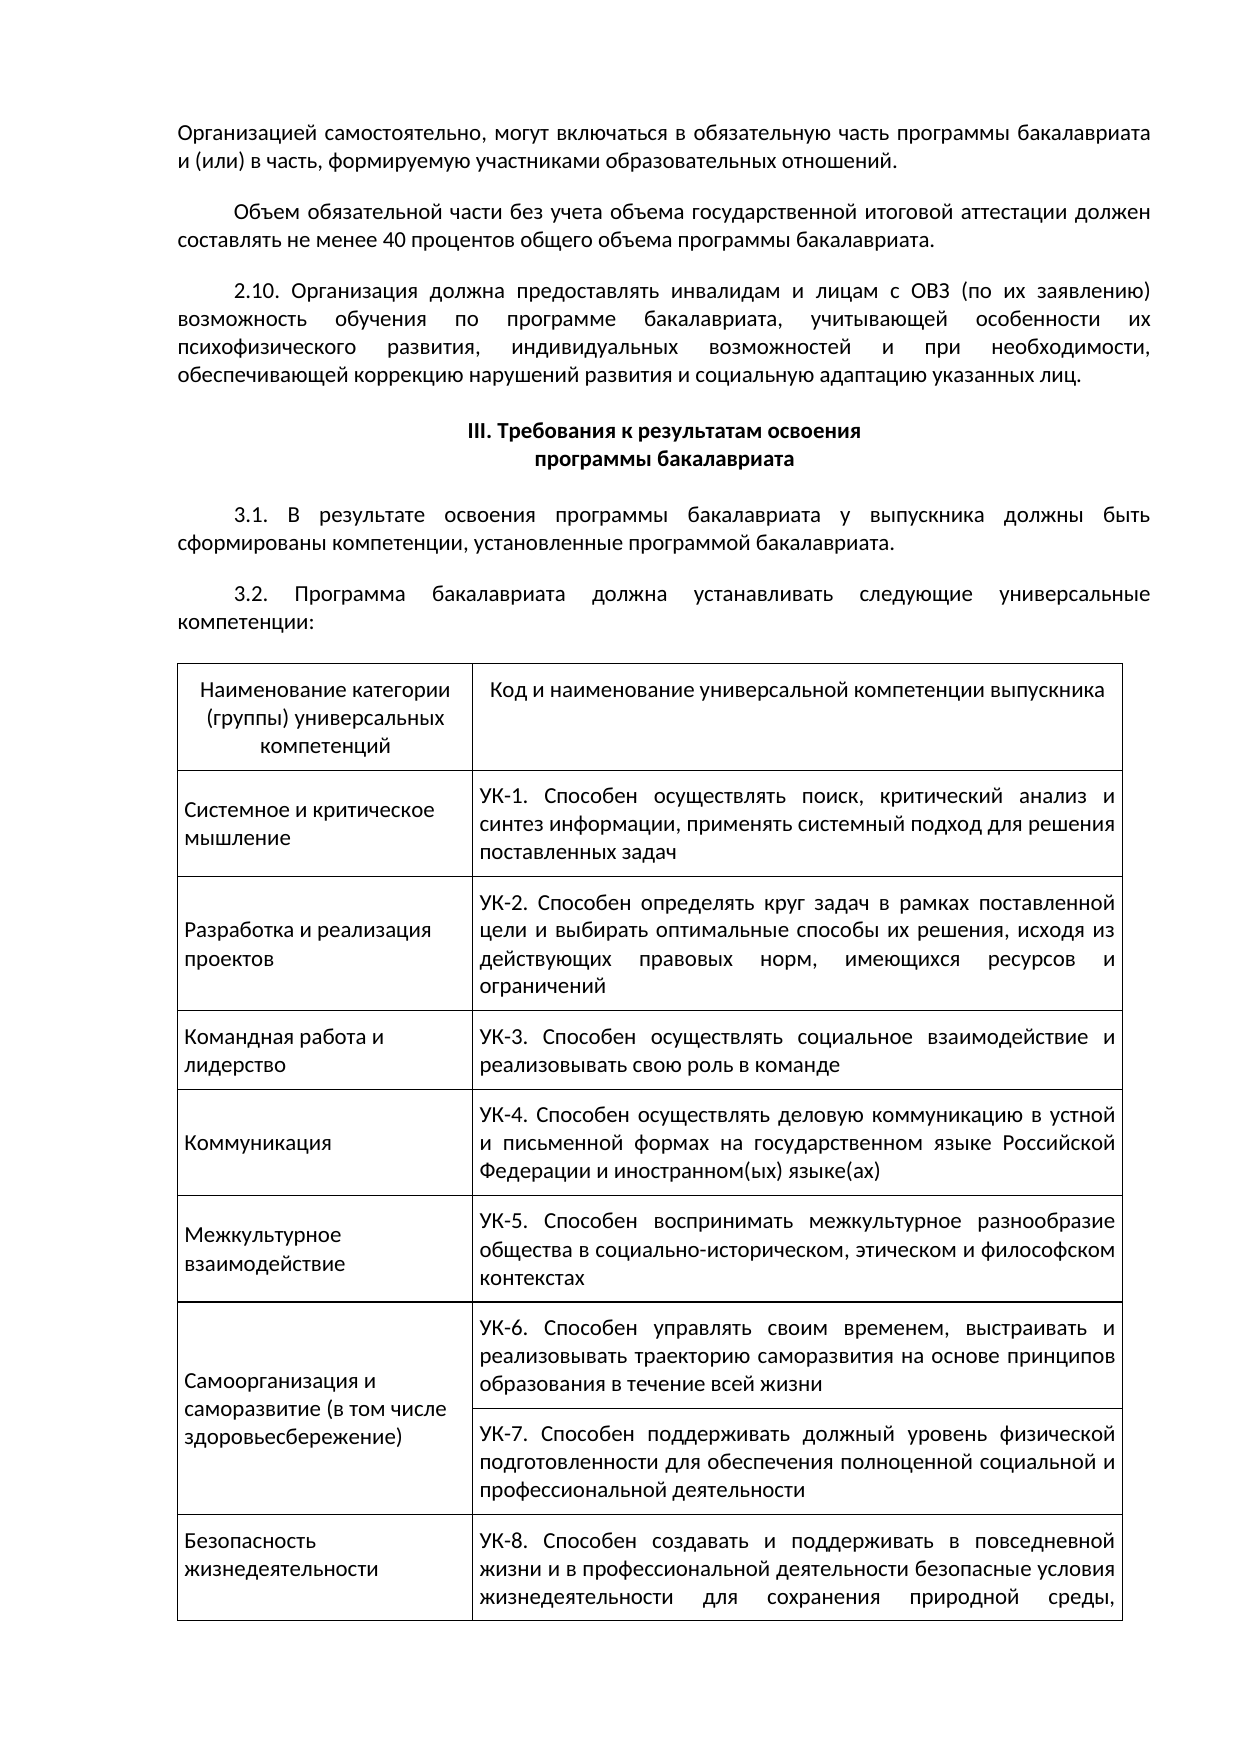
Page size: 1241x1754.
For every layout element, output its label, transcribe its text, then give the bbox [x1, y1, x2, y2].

table_cell Системное и критическое мышление [178, 771, 472, 876]
table_cell УК-3. Способен осуществлять социальное взаимодействие и реализовывать свою роль в команде [473, 1011, 1122, 1089]
table_cell УК-6. Способен управлять своим временем, выстраивать и реализовывать траекторию саморазвития на основе принципов образования в течение всей жизни [473, 1303, 1122, 1408]
table_cell Самоорганизация и саморазвитие (в том числе здоровьесбережение) [178, 1303, 472, 1514]
text Объем обязательной части без учета объема государственной итоговой аттестации должен составлять не менее 40 процентов общего объема программы бакалавриата. [177, 197, 1152, 253]
table_cell УК-5. Способен воспринимать межкультурное разнообразие общества в социально-историческом, этическом и философском контекстах [473, 1196, 1122, 1301]
title программы бакалавриата [177, 444, 1152, 472]
table_cell Межкультурное взаимодействие [178, 1196, 472, 1301]
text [177, 118, 1152, 174]
table_cell Командная работа и лидерство [178, 1011, 472, 1089]
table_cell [473, 1515, 1122, 1620]
table_cell УК-4. Способен осуществлять деловую коммуникацию в устной и письменной формах на государственном языке Российской Федерации и иностранном(ых) языке(ах) [473, 1090, 1122, 1195]
text 2.10. Организация должна предоставлять инвалидам и лицам с ОВЗ (по их заявлению) возможность обучения по программе бакалавриата, учитывающей особенности их психофизического развития, индивидуальных возможностей и при необходимости, обеспечивающей коррекцию нарушений развития и социальную адаптацию указанных лиц. [177, 276, 1152, 388]
table_header Наименование категории (группы) универсальных компетенций [178, 664, 472, 769]
table_cell Коммуникация [178, 1090, 472, 1195]
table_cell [178, 1515, 472, 1620]
text 3.1. В результате освоения программы бакалавриата у выпускника должны быть сформированы компетенции, установленные программой бакалавриата. [177, 500, 1152, 556]
table_cell УК-1. Способен осуществлять поиск, критический анализ и синтез информации, применять системный подход для решения поставленных задач [473, 771, 1122, 876]
table_cell УК-7. Способен поддерживать должный уровень физической подготовленности для обеспечения полноценной социальной и профессиональной деятельности [473, 1409, 1122, 1514]
title III. Требования к результатам освоения [177, 416, 1152, 444]
table_cell Разработка и реализация проектов [178, 877, 472, 1010]
table_header Код и наименование универсальной компетенции выпускника [473, 664, 1122, 769]
table_cell УК-2. Способен определять круг задач в рамках поставленной цели и выбирать оптимальные способы их решения, исходя из действующих правовых норм, имеющихся ресурсов и ограничений [473, 877, 1122, 1010]
text 3.2. Программа бакалавриата должна устанавливать следующие универсальные компетенции: [177, 579, 1152, 635]
